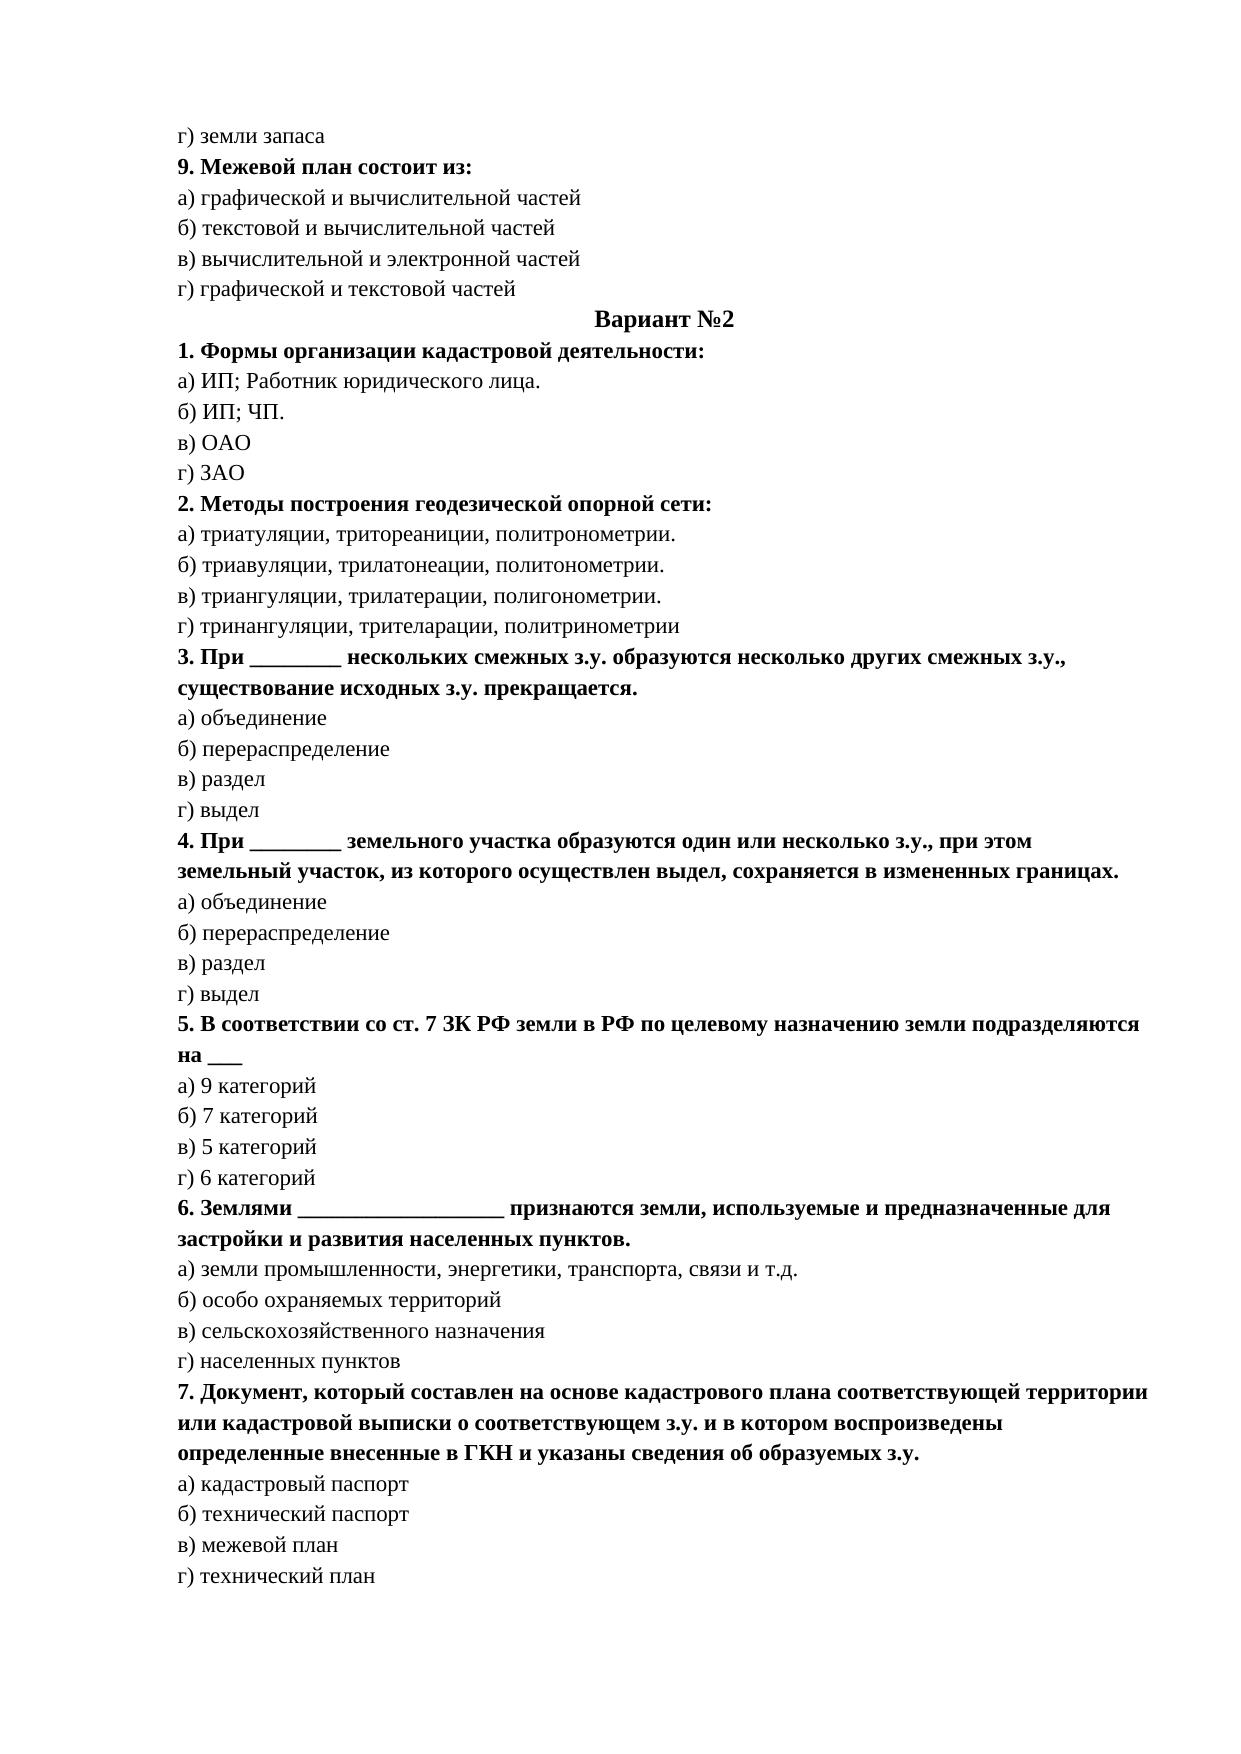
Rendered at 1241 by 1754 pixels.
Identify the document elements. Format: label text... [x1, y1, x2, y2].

text г) населенных пунктов [177, 1343, 1152, 1374]
text в) сельскохозяйственного назначения [177, 1312, 1152, 1343]
text г) тринангуляции, трителарации, политринометрии [177, 608, 1152, 639]
text а) графической и вычислительной частей [177, 179, 1152, 210]
text в) вычислительной и электронной частей [177, 241, 1152, 271]
text 7. Документ, который составлен на основе кадастрового плана соответствующей территории или кадастровой выписки о соответствующем з.у. и в котором воспроизведены определенные внесенные в ГКН и указаны сведения об образуемых з.у. [177, 1374, 1152, 1466]
text а) объединение [177, 700, 1152, 731]
text в) раздел [177, 945, 1152, 976]
text Вариант №2 [177, 302, 1152, 332]
text а) кадастровый паспорт [177, 1466, 1152, 1496]
text а) объединение [177, 884, 1152, 914]
text б) текстовой и вычислительной частей [177, 210, 1152, 241]
text в) ОАО [177, 424, 1152, 455]
text г) технический план [177, 1557, 1152, 1588]
text б) перераспределение [177, 914, 1152, 945]
text г) выдел [177, 792, 1152, 822]
text 1. Формы организации кадастровой деятельности: [177, 332, 1152, 363]
text б) особо охраняемых территорий [177, 1282, 1152, 1312]
text в) межевой план [177, 1527, 1152, 1557]
text 3. При ________ нескольких смежных з.у. образуются несколько других смежных з.у., существование исходных з.у. прекращается. [177, 639, 1152, 700]
text а) ИП; Работник юридического лица. [177, 363, 1152, 394]
text б) 7 категорий [177, 1098, 1152, 1129]
text 5. В соответствии со ст. 7 ЗК РФ земли в РФ по целевому назначению земли подразделяются на ___ [177, 1006, 1152, 1067]
text г) графической и текстовой частей [177, 271, 1152, 302]
text б) перераспределение [177, 731, 1152, 761]
text г) 6 категорий [177, 1159, 1152, 1190]
text в) триангуляции, трилатерации, полигонометрии. [177, 577, 1152, 608]
text а) триатуляции, тритореаниции, политронометрии. [177, 516, 1152, 547]
text г) ЗАО 2. Методы построения геодезической опорной сети: [177, 455, 1152, 516]
text а) земли промышленности, энергетики, транспорта, связи и т.д. [177, 1251, 1152, 1282]
text 4. При ________ земельного участка образуются один или несколько з.у., при этом земельный участок, из которого осуществлен выдел, сохраняется в измененных границах. [177, 822, 1152, 884]
text а) 9 категорий [177, 1067, 1152, 1098]
text г) выдел [177, 976, 1152, 1006]
text в) раздел [177, 761, 1152, 792]
text в) 5 категорий [177, 1129, 1152, 1159]
text 6. Землями __________________ признаются земли, используемые и предназначенные для застройки и развития населенных пунктов. [177, 1190, 1152, 1251]
text б) технический паспорт [177, 1496, 1152, 1527]
text б) триавуляции, трилатонеации, политонометрии. [177, 547, 1152, 577]
text г) земли запаса [177, 118, 1152, 149]
text 9. Межевой план состоит из: [177, 149, 1152, 179]
text б) ИП; ЧП. [177, 394, 1152, 424]
